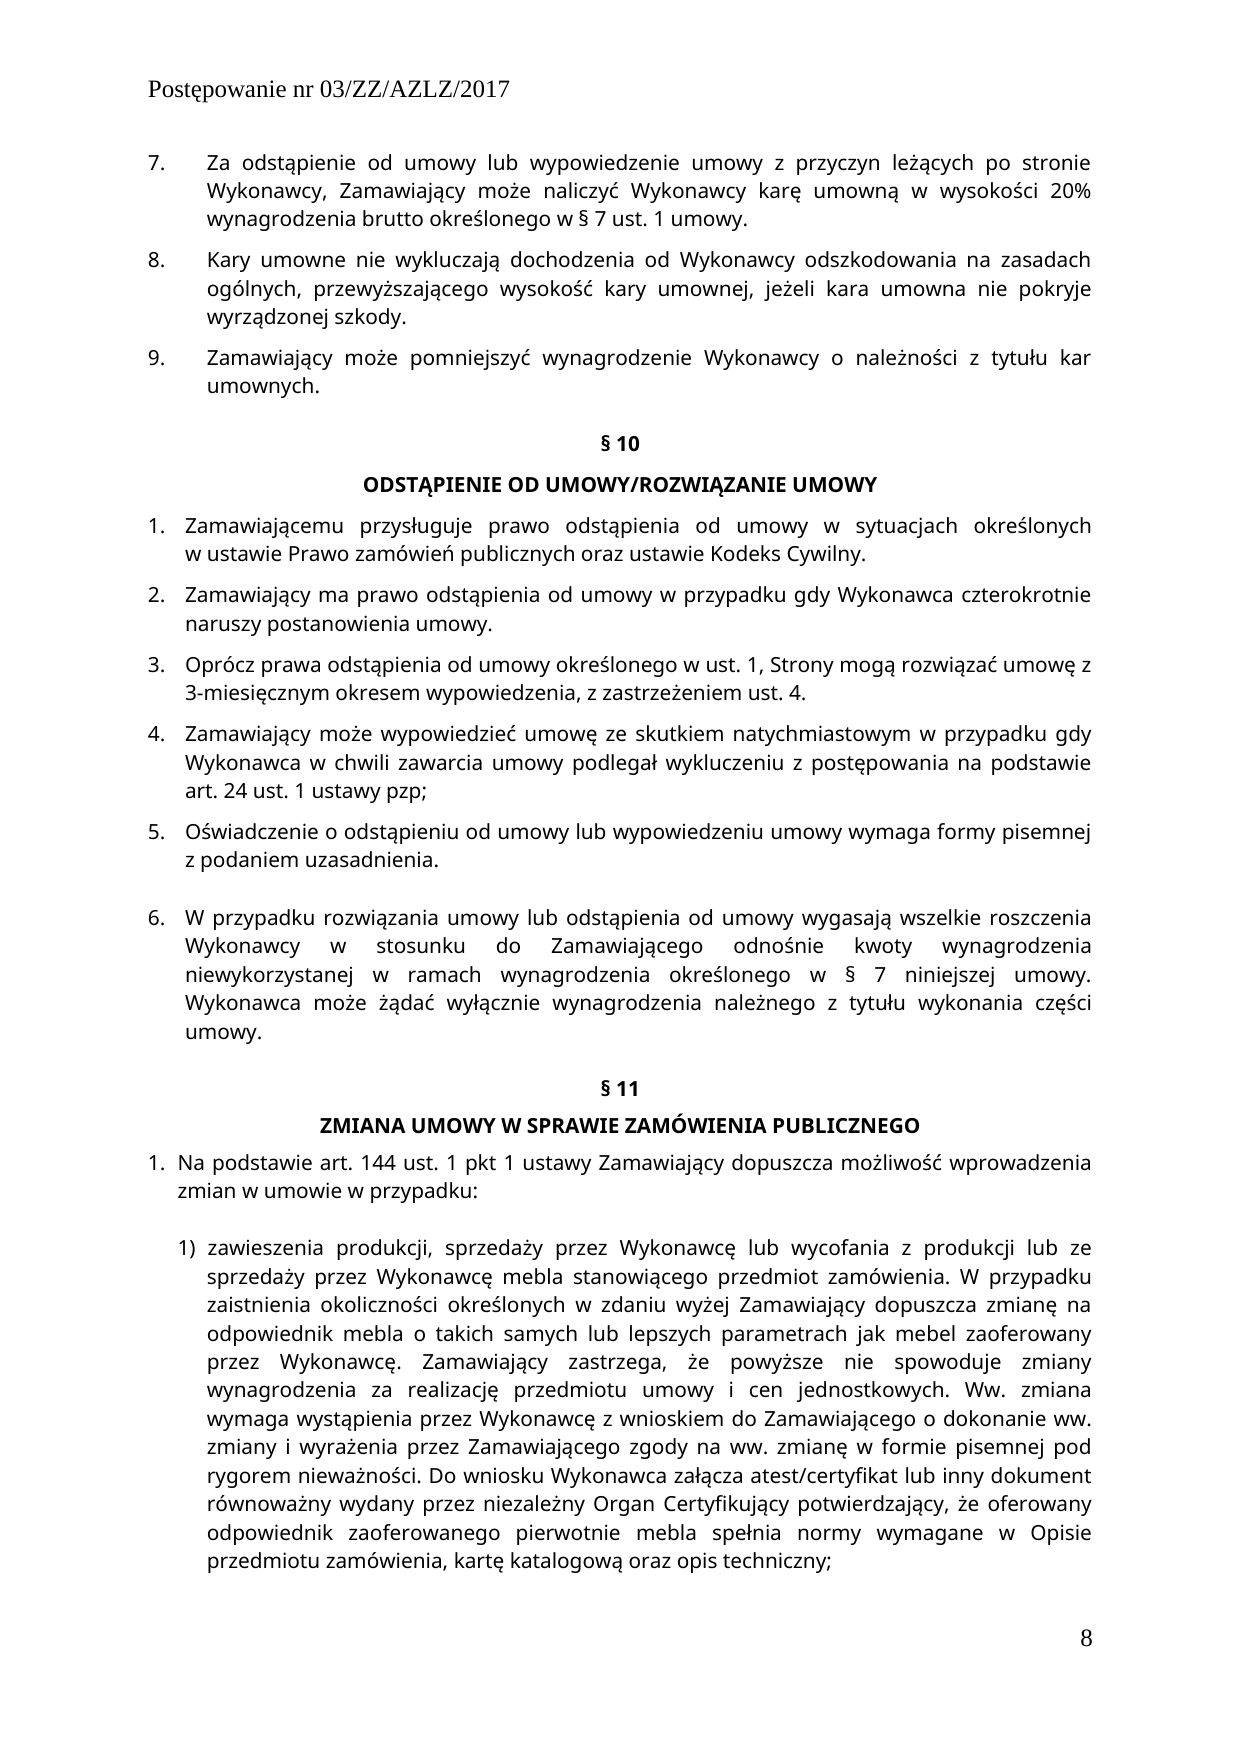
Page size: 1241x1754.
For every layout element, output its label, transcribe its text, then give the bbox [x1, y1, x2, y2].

list 1) zawieszenia produkcji, sprzedaży przez Wykonawcę lub wycofania z produkcji lub ze sprzedaży przez Wykonawcę mebla stanowiącego przedmiot zamówienia. W przypadku zaistnienia okoliczności określonych w zdaniu wyżej Zamawiający dopuszcza zmianę na odpowiednik mebla o takich samych lub lepszych parametrach jak mebel zaoferowany przez Wykonawcę. Zamawiający zastrzega, że powyższe nie spowoduje zmiany wynagrodzenia za realizację przedmiotu umowy i cen jednostkowych. Ww. zmiana wymaga wystąpienia przez Wykonawcę z wnioskiem do Zamawiającego o dokonanie ww. zmiany i wyrażenia przez Zamawiającego zgody na ww. zmianę w formie pisemnej pod rygorem nieważności. Do wniosku Wykonawca załącza atest/certyfikat lub inny dokument równoważny wydany przez niezależny Organ Certyfikujący potwierdzający, że oferowany odpowiednik zaoferowanego pierwotnie mebla spełnia normy wymagane w Opisie przedmiotu zamówienia, kartę katalogową oraz opis techniczny; [177, 1233, 1093, 1574]
list Na podstawie art. 144 ust. 1 pkt 1 ustawy Zamawiający dopuszcza możliwość wprowadzenia zmian w umowie w przypadku: [148, 1148, 1093, 1205]
list Kary umowne nie wykluczają dochodzenia od Wykonawcy odszkodowania na zasadach ogólnych, przewyższającego wysokość kary umownej, jeżeli kara umowna nie pokryje wyrządzonej szkody. [148, 245, 1093, 331]
list Zamawiający może wypowiedzieć umowę ze skutkiem natychmiastowym w przypadku gdy Wykonawca w chwili zawarcia umowy podlegał wykluczeniu z postępowania na podstawie art. 24 ust. 1 ustawy pzp; [148, 719, 1093, 804]
list W przypadku rozwiązania umowy lub odstąpienia od umowy wygasają wszelkie roszczenia Wykonawcy w stosunku do Zamawiającego odnośnie kwoty wynagrodzenia niewykorzystanej w ramach wynagrodzenia określonego w § 7 niniejszej umowy. Wykonawca może żądać wyłącznie wynagrodzenia należnego z tytułu wykonania części umowy. [148, 903, 1093, 1045]
text ZMIANA UMOWY W SPRAWIE ZAMÓWIENIA PUBLICZNEGO [148, 1111, 1093, 1140]
list Za odstąpienie od umowy lub wypowiedzenie umowy z przyczyn leżących po stronie Wykonawcy, Zamawiający może naliczyć Wykonawcy karę umowną w wysokości 20% wynagrodzenia brutto określonego w § 7 ust. 1 umowy. [148, 148, 1093, 233]
list Zamawiający może pomniejszyć wynagrodzenie Wykonawcy o należności z tytułu kar umownych. [148, 343, 1093, 400]
list Zamawiający ma prawo odstąpienia od umowy w przypadku gdy Wykonawca czterokrotnie naruszy postanowienia umowy. [148, 581, 1093, 637]
text § 10 [148, 429, 1093, 458]
text § 11 [148, 1074, 1093, 1103]
text ODSTĄPIENIE OD UMOWY/ROZWIĄZANIE UMOWY [148, 470, 1093, 499]
list Oświadczenie o odstąpieniu od umowy lub wypowiedzeniu umowy wymaga formy pisemnej z podaniem uzasadnienia. [148, 817, 1093, 874]
list Oprócz prawa odstąpienia od umowy określonego w ust. 1, Strony mogą rozwiązać umowę z 3-miesięcznym okresem wypowiedzenia, z zastrzeżeniem ust. 4. [148, 650, 1093, 707]
list Zamawiającemu przysługuje prawo odstąpienia od umowy w sytuacjach określonych w ustawie Prawo zamówień publicznych oraz ustawie Kodeks Cywilny. [148, 511, 1093, 568]
